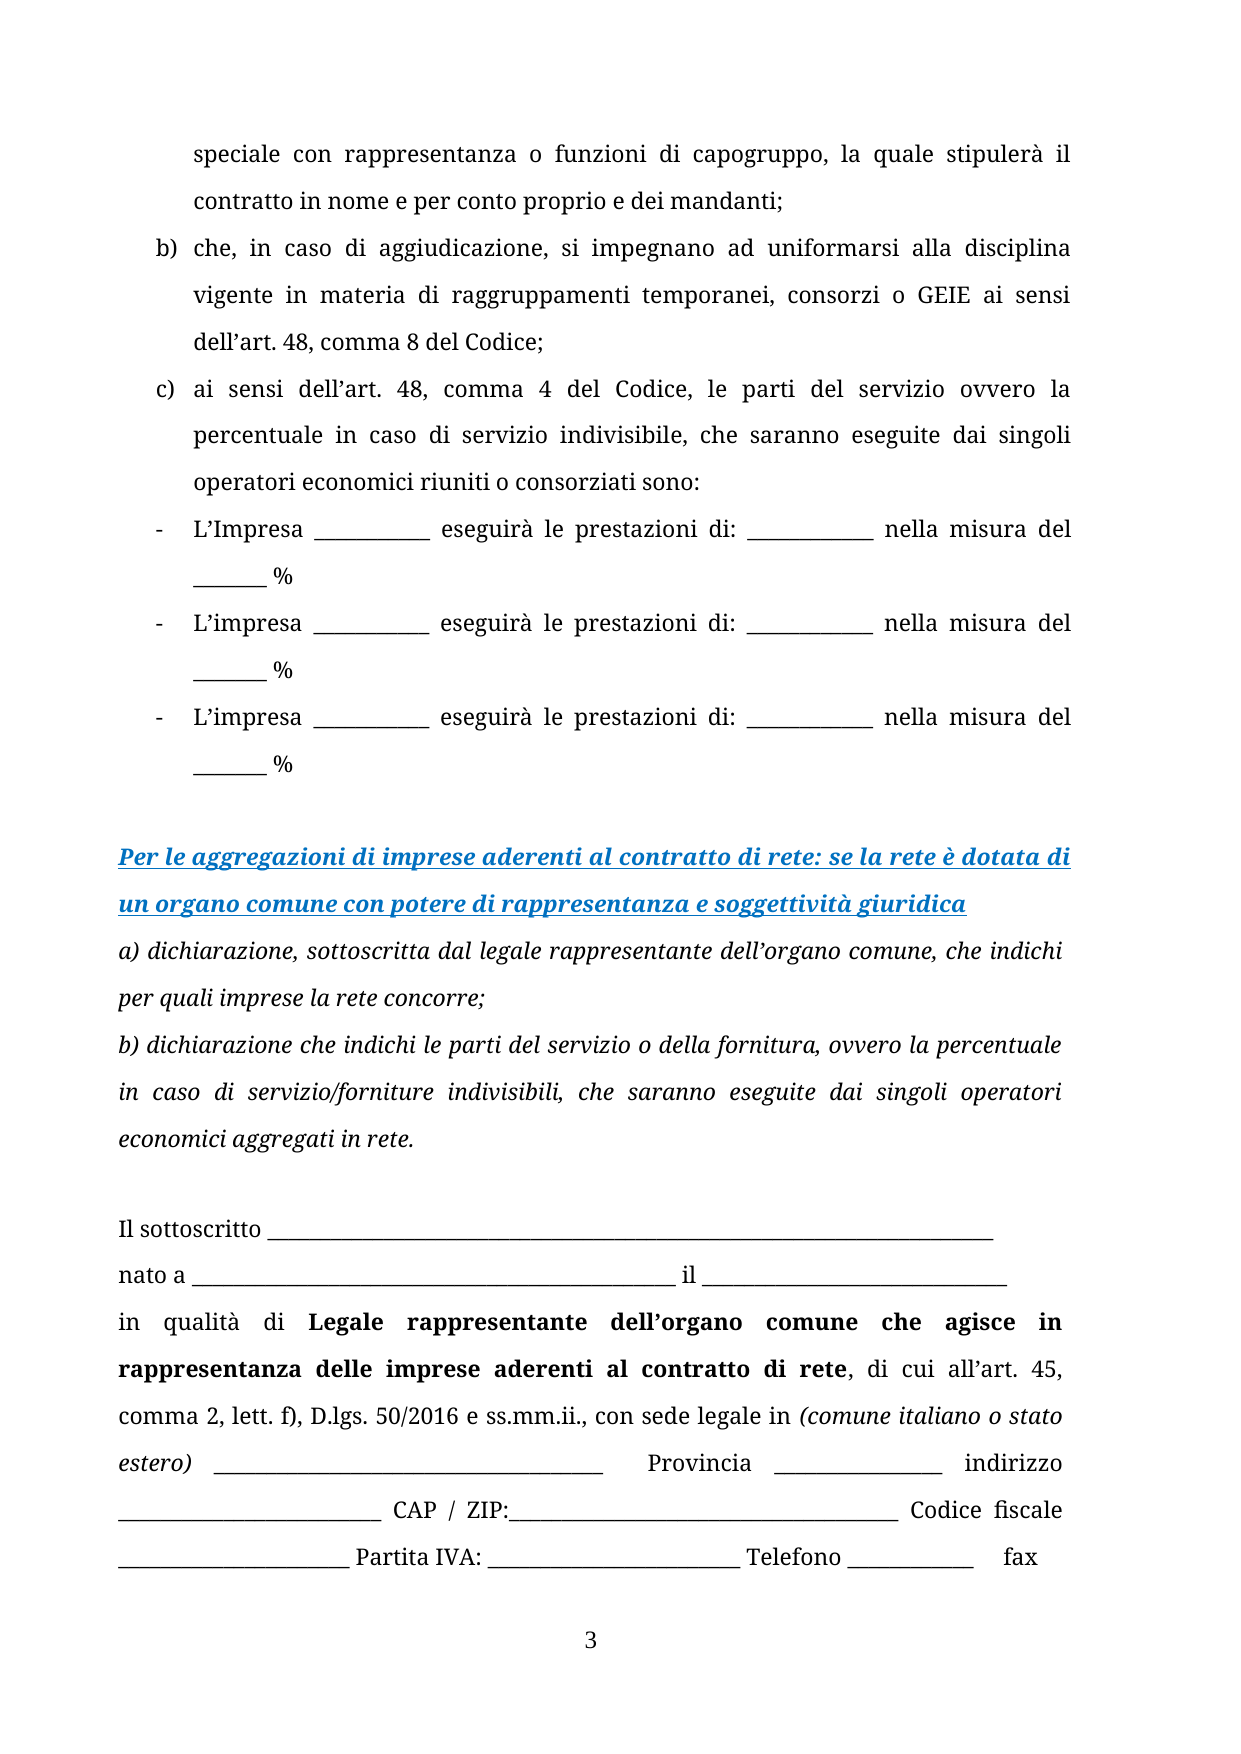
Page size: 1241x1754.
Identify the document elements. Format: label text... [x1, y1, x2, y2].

list che, in caso di aggiudicazione, si impegnano ad uniformarsi alla disciplina vigente in materia di raggruppamenti temporanei, consorzi o GEIE ai sensi dell’art. 48, comma 8 del Codice; [156, 232, 1072, 357]
list ai sensi dell’art. 48, comma 4 del Codice, le parti del servizio ovvero la percentuale in caso di servizio indivisibile, che saranno eseguite dai singoli operatori economici riuniti o consorziati sono: [156, 373, 1072, 498]
list L’impresa ___________ eseguirà le prestazioni di: ____________ nella misura del _______ % [156, 607, 1072, 685]
list L’impresa ___________ eseguirà le prestazioni di: ____________ nella misura del _______ % [156, 701, 1072, 779]
list L’Impresa ___________ eseguirà le prestazioni di: ____________ nella misura del _______ % [156, 513, 1072, 591]
text a) dichiarazione, sottoscritta dal legale rappresentante dell’organo comune, che indichi per quali imprese la rete concorre; [118, 935, 1063, 1013]
text Per le aggregazioni di imprese aderenti al contratto di rete: se la rete è dotata di un organo comune con potere di rappresentanza e soggettività giuridica [118, 841, 1072, 919]
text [118, 1306, 1063, 1572]
text b) dichiarazione che indichi le parti del servizio o della fornitura, ovvero la percentuale in caso di servizio/forniture indivisibili, che saranno eseguite dai singoli operatori economici aggregati in rete. [118, 1029, 1063, 1154]
text Il sottoscritto _____________________________________________________________________ [118, 1213, 1063, 1244]
text nato a ______________________________________________ il _____________________________ [118, 1259, 1063, 1291]
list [156, 138, 1072, 216]
